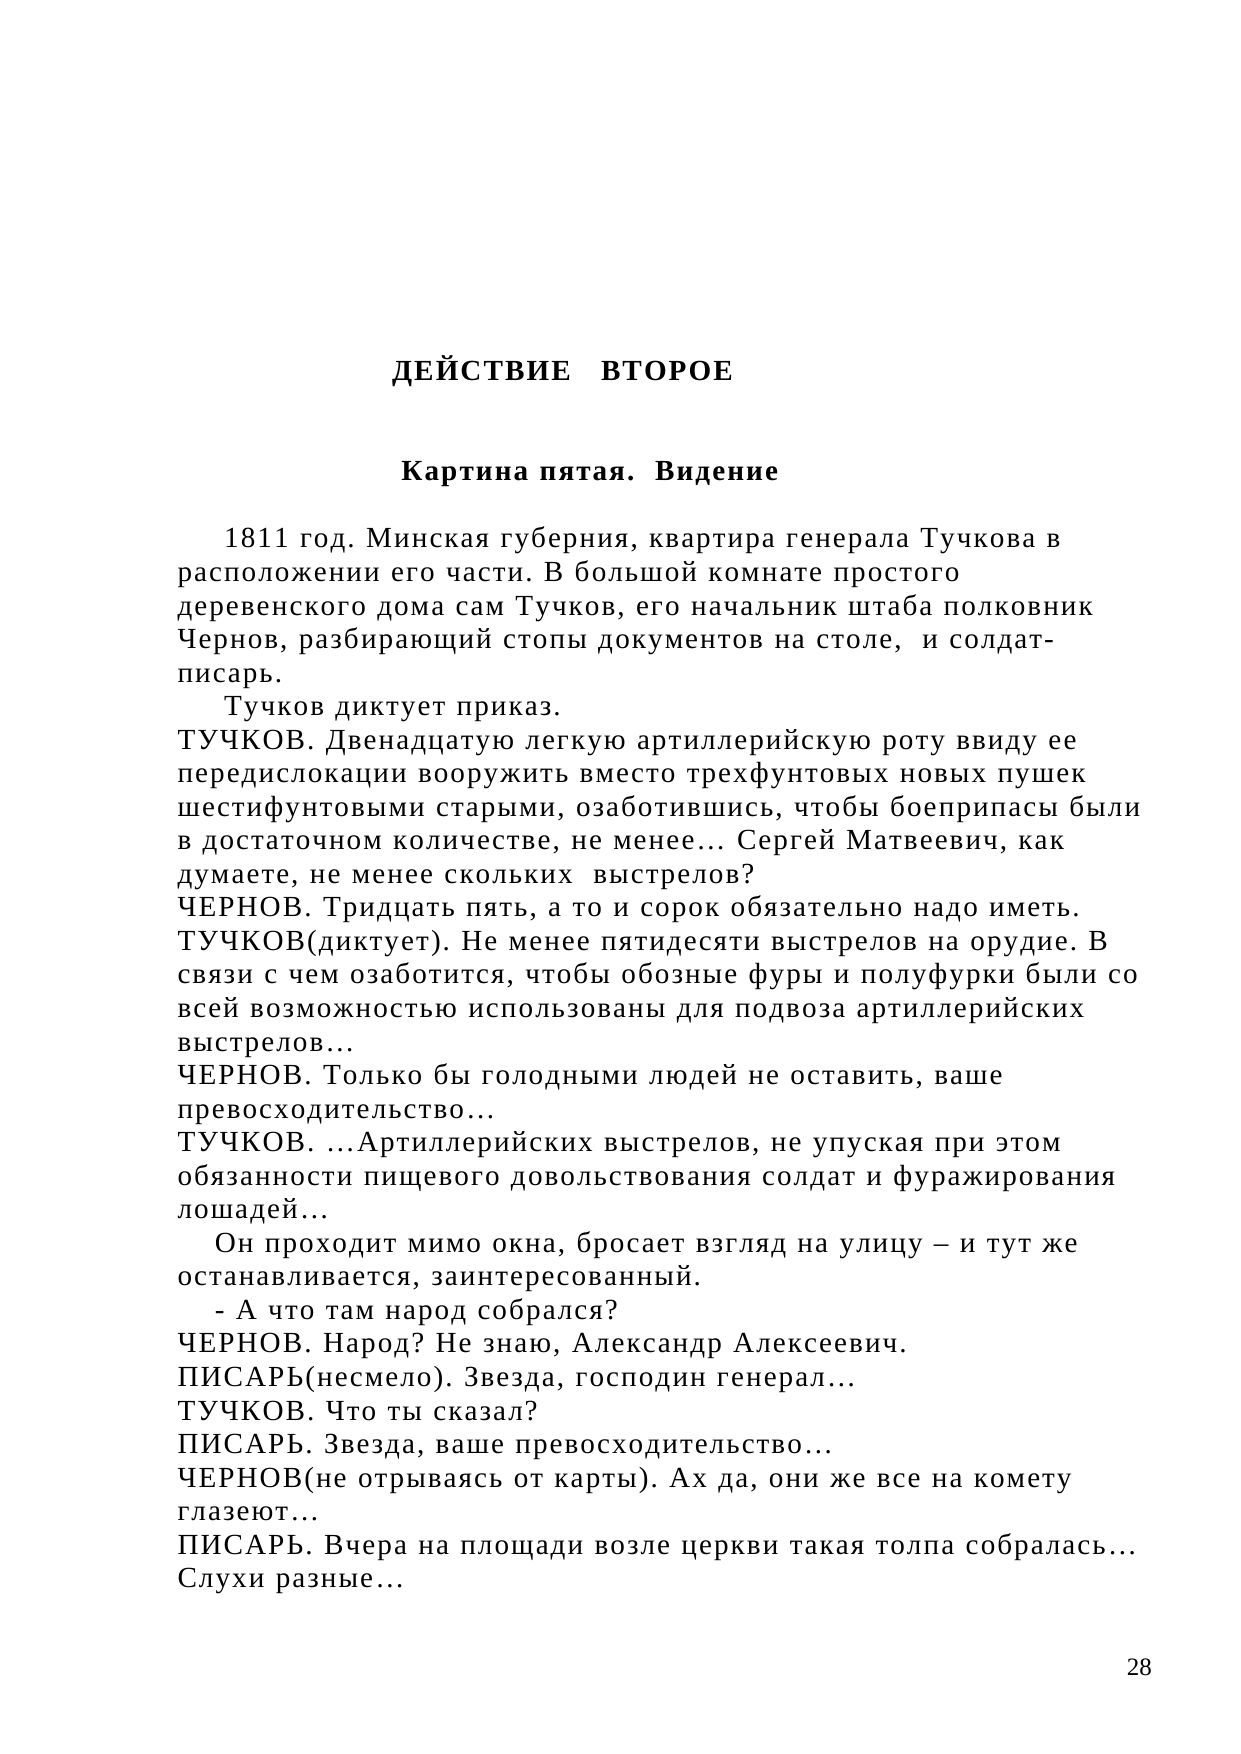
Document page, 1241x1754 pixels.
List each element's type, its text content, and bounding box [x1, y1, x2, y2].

text ЧЕРНОВ. Только бы голодными людей не оставить, ваше превосходительство… [177, 1057, 1152, 1124]
text Тучков диктует приказ. [177, 688, 1152, 722]
text ТУЧКОВ. Что ты сказал? [177, 1393, 1152, 1426]
text ТУЧКОВ(диктует). Не менее пятидесяти выстрелов на орудие. В связи с чем озаботится, чтобы обозные фуры и полуфурки были со всей возможностью использованы для подвоза артиллерийских выстрелов… [177, 923, 1152, 1057]
text ЧЕРНОВ(не отрываясь от карты). Ах да, они же все на комету глазеют… [177, 1460, 1152, 1527]
text ПИСАРЬ(несмело). Звезда, господин генерал… [177, 1359, 1152, 1393]
text ПИСАРЬ. Звезда, ваше превосходительство… [177, 1426, 1152, 1460]
text 1811 год. Минская губерния, квартира генерала Тучкова в расположении его части. В большой комнате простого деревенского дома сам Тучков, его начальник штаба полковник Чернов, разбирающий стопы документов на столе, и солдат-писарь. [177, 521, 1152, 688]
text Он проходит мимо окна, бросает взгляд на улицу – и тут же останавливается, заинтересованный. [177, 1225, 1152, 1292]
text ДЕЙСТВИЕ ВТОРОЕ [177, 353, 1152, 386]
text ЧЕРНОВ. Тридцать пять, а то и сорок обязательно надо иметь. [177, 889, 1152, 923]
text Картина пятая. Видение [177, 453, 1152, 487]
text ПИСАРЬ. Вчера на площади возле церкви такая толпа собралась… Слухи разные… [177, 1527, 1152, 1594]
text ТУЧКОВ. …Артиллерийских выстрелов, не упуская при этом обязанности пищевого довольствования солдат и фуражирования лошадей… [177, 1124, 1152, 1225]
text - А что там народ собрался? [177, 1292, 1152, 1326]
text ЧЕРНОВ. Народ? Не знаю, Александр Алексеевич. [177, 1326, 1152, 1359]
text ТУЧКОВ. Двенадцатую легкую артиллерийскую роту ввиду ее передислокации вооружить вместо трехфунтовых новых пушек шестифунтовыми старыми, озаботившись, чтобы боеприпасы были в достаточном количестве, не менее… Сергей Матвеевич, как думаете, не менее скольких выстрелов? [177, 722, 1152, 889]
